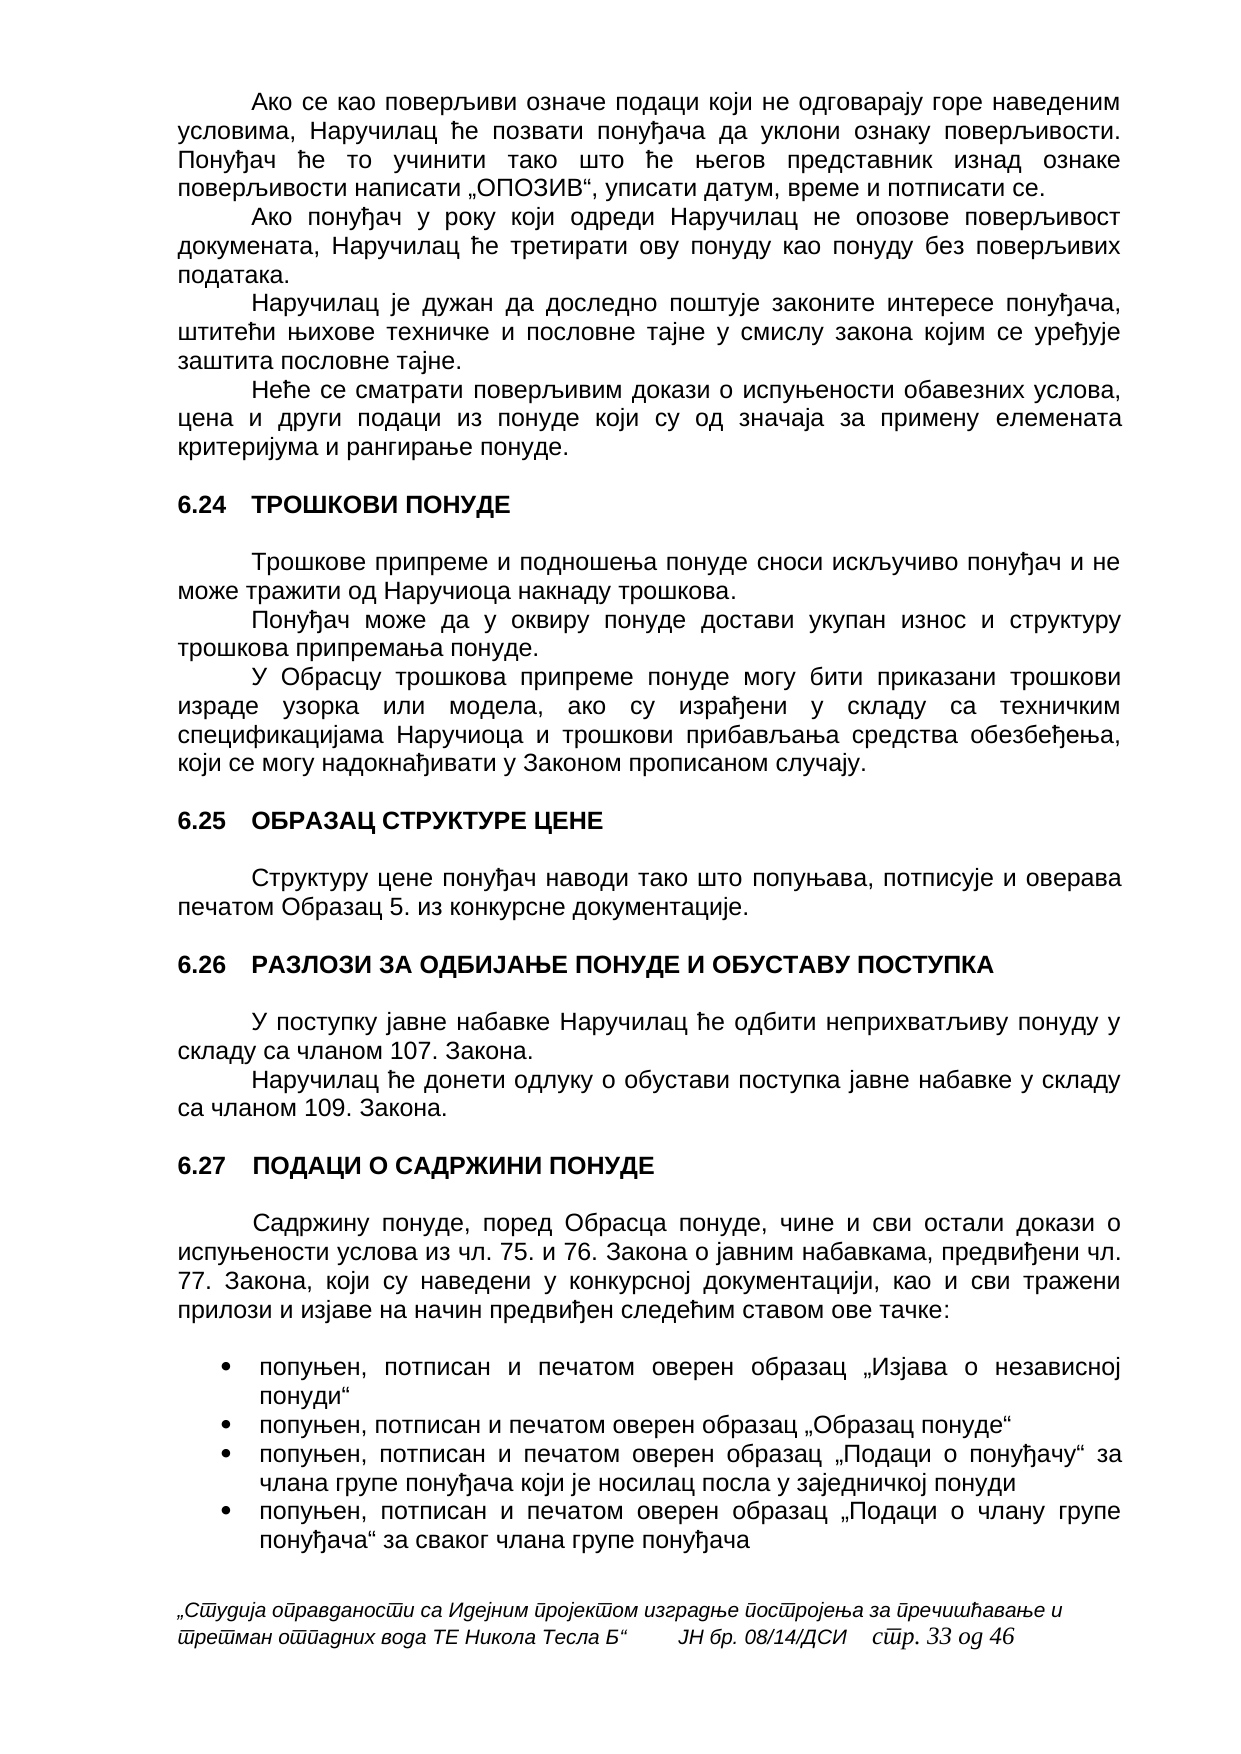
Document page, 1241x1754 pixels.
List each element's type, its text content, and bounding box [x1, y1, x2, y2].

text Ако понуђач у року који одреди Наручилац не опозове поверљивост докумената, Наручилац ће третирати ову понуду као понуду без поверљивих података. [177, 202, 1122, 288]
text Структуру цене понуђач наводи тако што попуњавa, потписује и оверава печатом Образац 5. из конкурсне документације. [177, 863, 1122, 921]
text У Обрасцу трошкова припреме понуде могу бити приказани трошкови израде узорка или модела, ако су израђени у складу са техничким спецификацијама Наручиоца и трошкови прибављања средства обезбеђења, који се могу надокнађивати у Законом прописаном случају. [177, 662, 1122, 777]
list попуњен, потписан и печатом оверен образац „Изјава о независној понуди“ [222, 1352, 1122, 1410]
list попуњен, потписан и печатом оверен образац „Подаци о члану групе понуђача“ за сваког члана групе понуђача [222, 1496, 1122, 1554]
text У поступку јавне набавке Наручилац ће одбити неприхватљиву понуду у складу са чланом 107. Закона. [177, 1007, 1122, 1065]
text Понуђач може да у оквиру понуде достави укупан износ и структуру трошкова припремања понуде. [177, 605, 1122, 662]
subtitle 6.25 ОБРАЗАЦ СТРУКТУРЕ ЦЕНЕ [177, 806, 1122, 835]
list попуњен, потписан и печатом оверен образац „Подаци о понуђачу“ за члана групе понуђача који је носилац посла у заједничкој понуди [222, 1439, 1122, 1496]
text Трошкове припреме и подношења понуде сноси искључиво понуђач и не може тражити од Наручиоца накнаду трошкова. [177, 547, 1122, 605]
subtitle 6.24 ТРОШКОВИ ПОНУДЕ [177, 490, 1122, 518]
subtitle 6.26 РАЗЛОЗИ ЗА ОДБИЈАЊЕ ПОНУДЕ И ОБУСТАВУ ПОСТУПКА [177, 950, 1122, 978]
list попуњен, потписан и печатом оверен образац „Образац понуде“ [222, 1410, 1122, 1439]
text Садржину понуде, поред Обрасца понуде, чине и сви остали докази о испуњености услова из чл. 75. и 76. Закона о јавним набавкама, предвиђени чл. 77. Закона, који су наведени у конкурсној документацији, као и сви тражени прилози и изјаве на начин предвиђен следећим ставом ове тачке: [177, 1208, 1122, 1323]
text Ако се као поверљиви означе подаци који не одговарају горе наведеним условима, Наручилац ће позвати понуђача да уклони ознаку поверљивости. Понуђач ће то учинити тако што ће његов представник изнад ознаке поверљивости написати „ОПОЗИВ“, уписати датум, време и потписати се. [177, 87, 1122, 202]
subtitle 6.27 ПОДАЦИ О САДРЖИНИ ПОНУДЕ [177, 1151, 1122, 1180]
text Неће се сматрати поверљивим докази о испуњености обавезних услова, цена и други подаци из понуде који су од значаја за примену елемената критеријума и рангирање понуде. [177, 375, 1122, 461]
text Наручилац ће донети одлуку о обустави поступка јавне набавке у складу са чланом 109. Закона. [177, 1065, 1122, 1122]
text Наручилац је дужан да доследно поштује законите интересе понуђача, штитећи њихове техничке и пословне тајне у смислу закона којим се уређује заштита пословне тајне. [177, 288, 1122, 375]
